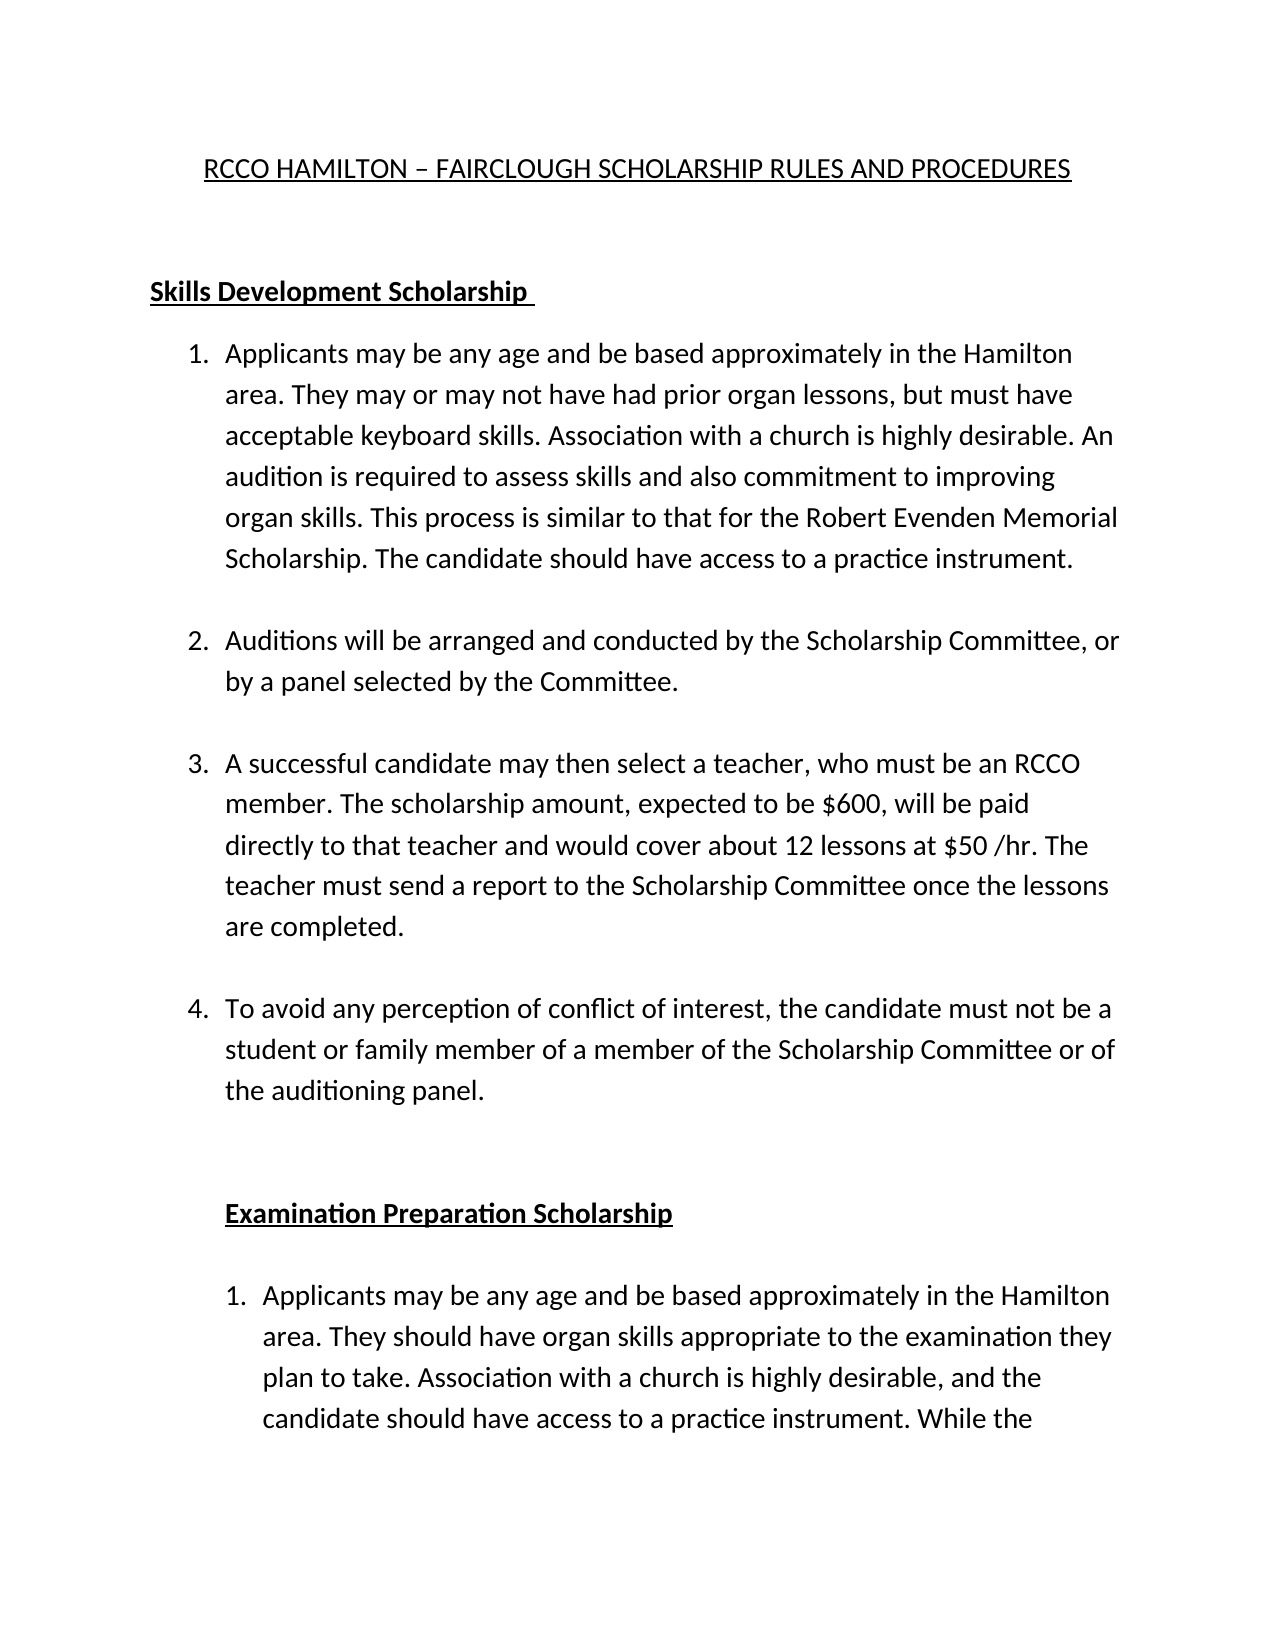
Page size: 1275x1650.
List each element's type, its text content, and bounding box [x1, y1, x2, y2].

text RCCO HAMILTON – FAIRCLOUGH SCHOLARSHIP RULES AND PROCEDURES [150, 150, 1125, 186]
list Auditions will be arranged and conducted by the Scholarship Committee, or by a panel selected by the Committee. [187, 622, 1125, 698]
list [225, 1277, 1125, 1435]
list A successful candidate may then select a teacher, who must be an RCCO member. The scholarship amount, expected to be $600, will be paid directly to that teacher and would cover about 12 lessons at $50 /hr. The teacher must send a report to the Scholarship Committee once the lessons are completed. [187, 745, 1125, 944]
text Skills Development Scholarship [150, 273, 1125, 309]
list Examination Preparation Scholarship [225, 1195, 1125, 1231]
list To avoid any perception of conflict of interest, the candidate must not be a student or family member of a member of the Scholarship Committee or of the auditioning panel. [187, 990, 1125, 1108]
list Applicants may be any age and be based approximately in the Hamilton area. They may or may not have had prior organ lessons, but must have acceptable keyboard skills. Association with a church is highly desirable. An audition is required to assess skills and also commitment to improving organ skills. This process is similar to that for the Robert Evenden Memorial Scholarship. The candidate should have access to a practice instrument. [187, 335, 1125, 576]
